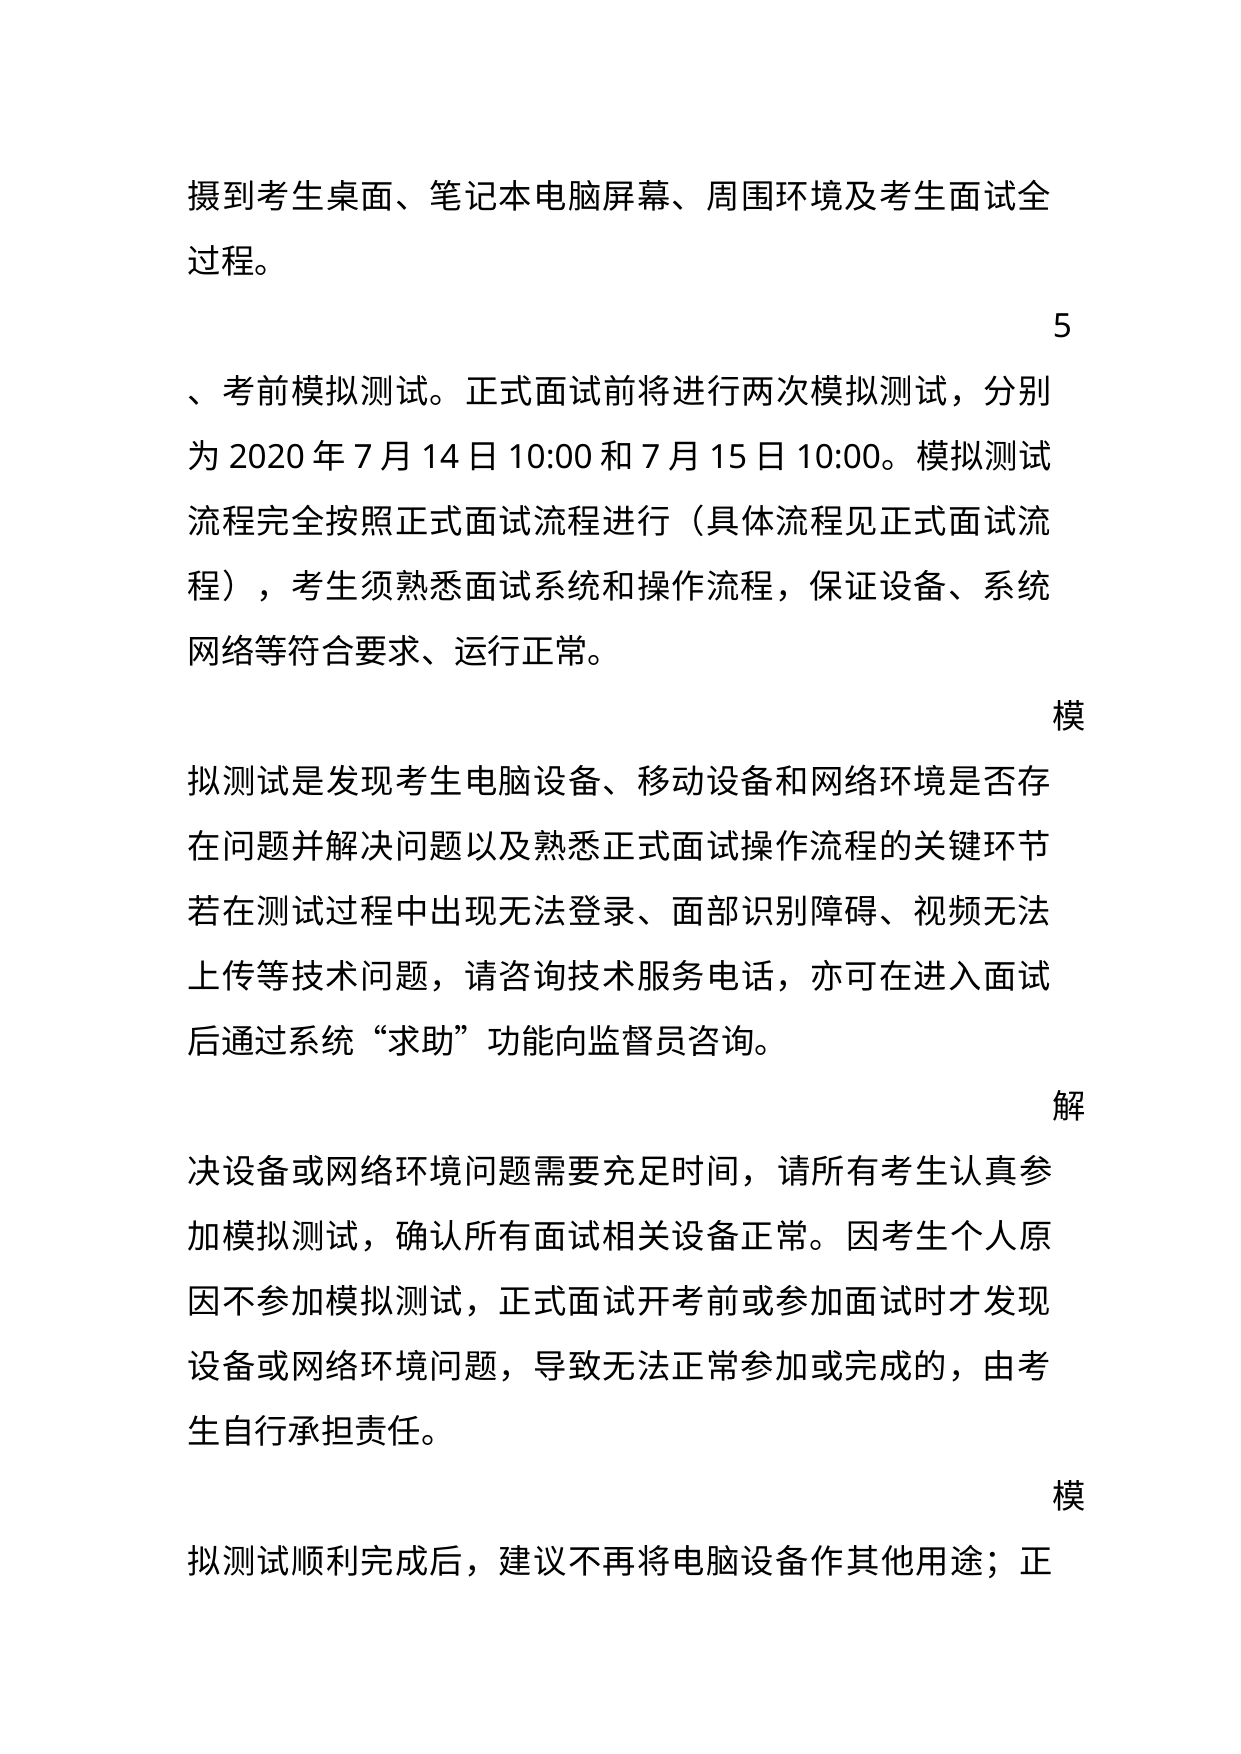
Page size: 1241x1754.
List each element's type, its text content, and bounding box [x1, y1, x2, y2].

text 模拟测试是发现考生电脑设备、移动设备和网络环境是否存在问题并解决问题以及熟悉正式面试操作流程的关键环节。若在测试过程中出现无法登录、面部识别障碍、视频无法上传等技术问题，请咨询技术服务电话，亦可在进入面试后通过系统“求助”功能向监督员咨询。 [187, 682, 1053, 1072]
text 5、考前模拟测试。正式面试前将进行两次模拟测试，分别为10:00和10:00。模拟测试流程完全按照正式面试流程进行（具体流程见正式面试流程），考生须熟悉面试系统和操作流程，保证设备、系统、网络等符合要求、运行正常。 [187, 292, 1053, 682]
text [187, 1462, 1053, 1592]
text 解决设备或网络环境问题需要充足时间，请所有考生认真参加模拟测试，确认所有面试相关设备正常。因考生个人原因不参加模拟测试，正式面试开考前或参加面试时才发现设备或网络环境问题，导致无法正常参加或完成的，由考生自行承担责任。 [187, 1072, 1053, 1462]
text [187, 162, 1053, 292]
